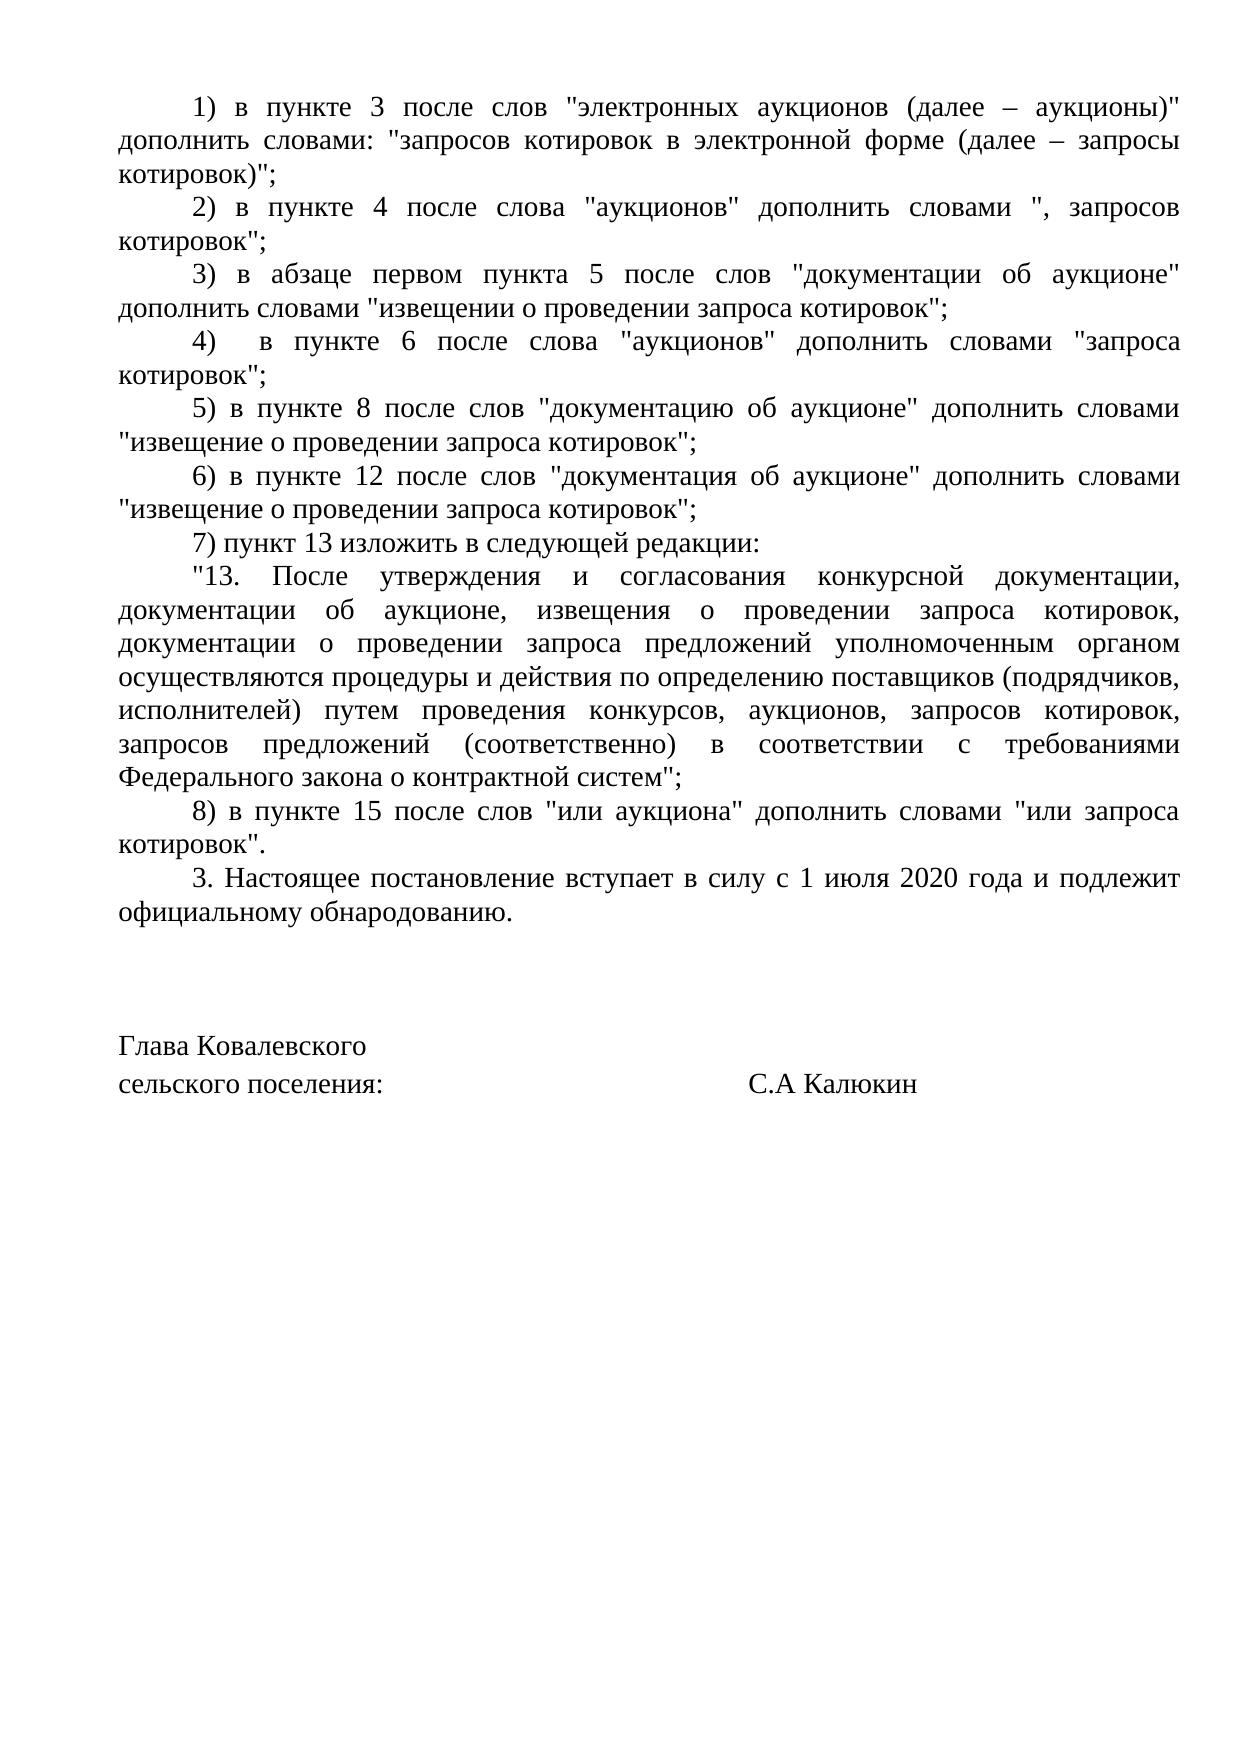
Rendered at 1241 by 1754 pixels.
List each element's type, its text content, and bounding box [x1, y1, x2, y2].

text Глава Ковалевского [118, 1028, 1181, 1061]
text 6) в пункте 12 после слов "документация об аукционе" дополнить словами "извещение о проведении запроса котировок"; [118, 458, 1181, 525]
text 3) в абзаце первом пункта 5 после слов "документации об аукционе" дополнить словами "извещении о проведении запроса котировок"; [118, 256, 1181, 323]
text 7) пункт 13 изложить в следующей редакции: [118, 525, 1181, 558]
text 2) в пункте 4 после слова "аукционов" дополнить словами ", запросов котировок"; [118, 189, 1181, 256]
text 4) в пункте 6 после слова "аукционов" дополнить словами "запроса котировок"; [118, 323, 1181, 391]
text "13. После утверждения и согласования конкурсной документации, документации об аукционе, извещения о проведении запроса котировок, документации о проведении запроса предложений уполномоченным органом осуществляются процедуры и действия по определению поставщиков (подрядчиков, исполнителей) путем проведения конкурсов, аукционов, запросов котировок, запросов предложений (соответственно) в соответствии с требованиями Федерального закона о контрактной систем"; [118, 558, 1181, 793]
text 1) в пункте 3 после слов "электронных аукционов (далее – аукционы)" дополнить словами: "запросов котировок в электронной форме (далее – запросы котировок)"; [118, 89, 1181, 189]
text сельского поселения: С.А Калюкин [118, 1066, 1181, 1100]
text 5) в пункте 8 после слов "документацию об аукционе" дополнить словами "извещение о проведении запроса котировок"; [118, 391, 1181, 458]
text 8) в пункте 15 после слов "или аукциона" дополнить словами "или запроса котировок". [118, 793, 1181, 860]
text 3. Настоящее постановление вступает в силу с 1 июля 2020 года и подлежит официальному обнародованию. [118, 860, 1181, 927]
